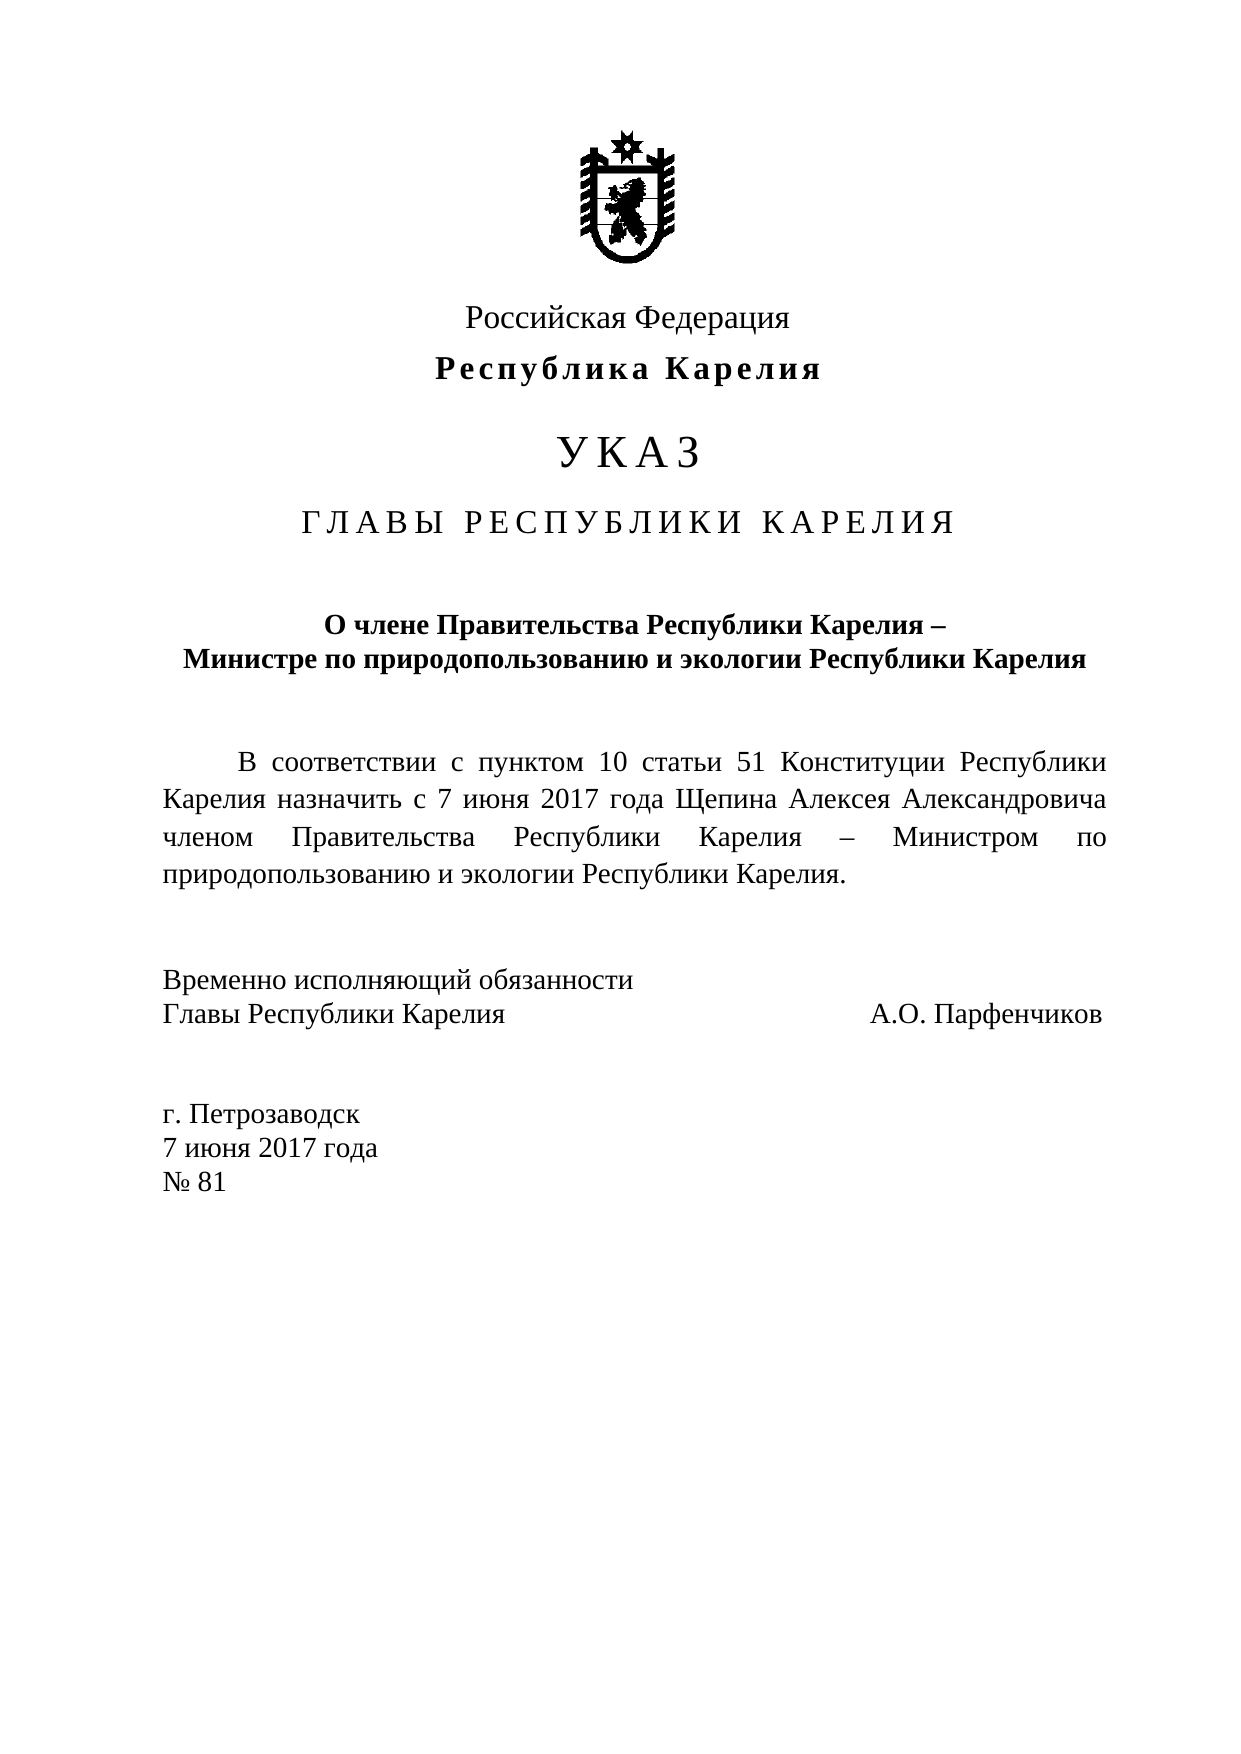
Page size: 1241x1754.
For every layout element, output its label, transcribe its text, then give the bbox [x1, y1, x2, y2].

text г. Петрозаводск [162, 1097, 1107, 1130]
text Временно исполняющий обязанности Главы Республики Карелия А.О. Парфенчиков [162, 962, 1107, 1029]
subtitle Министре по природопользованию и экологии Республики Карелия [162, 641, 1107, 674]
subtitle Российская Федерация [148, 297, 1107, 336]
subtitle УКАЗ [148, 424, 1107, 477]
subtitle Республика Карелия [148, 348, 1107, 387]
picture [563, 118, 692, 285]
subtitle ГЛАВЫ РЕСПУБЛИКИ КАРЕЛИЯ [148, 502, 1107, 540]
text В соответствии с пунктом 10 статьи 51 Конституции Республики Карелия назначить с 7 июня 2017 года Щепина Алексея Александровича членом Правительства Республики Карелия – Министром по природопользованию и экологии Республики Карелия. [162, 741, 1107, 891]
text 7 июня 2017 года [162, 1130, 1107, 1164]
text № 81 [162, 1164, 1107, 1197]
subtitle О члене Правительства Республики Карелия – [162, 607, 1107, 641]
